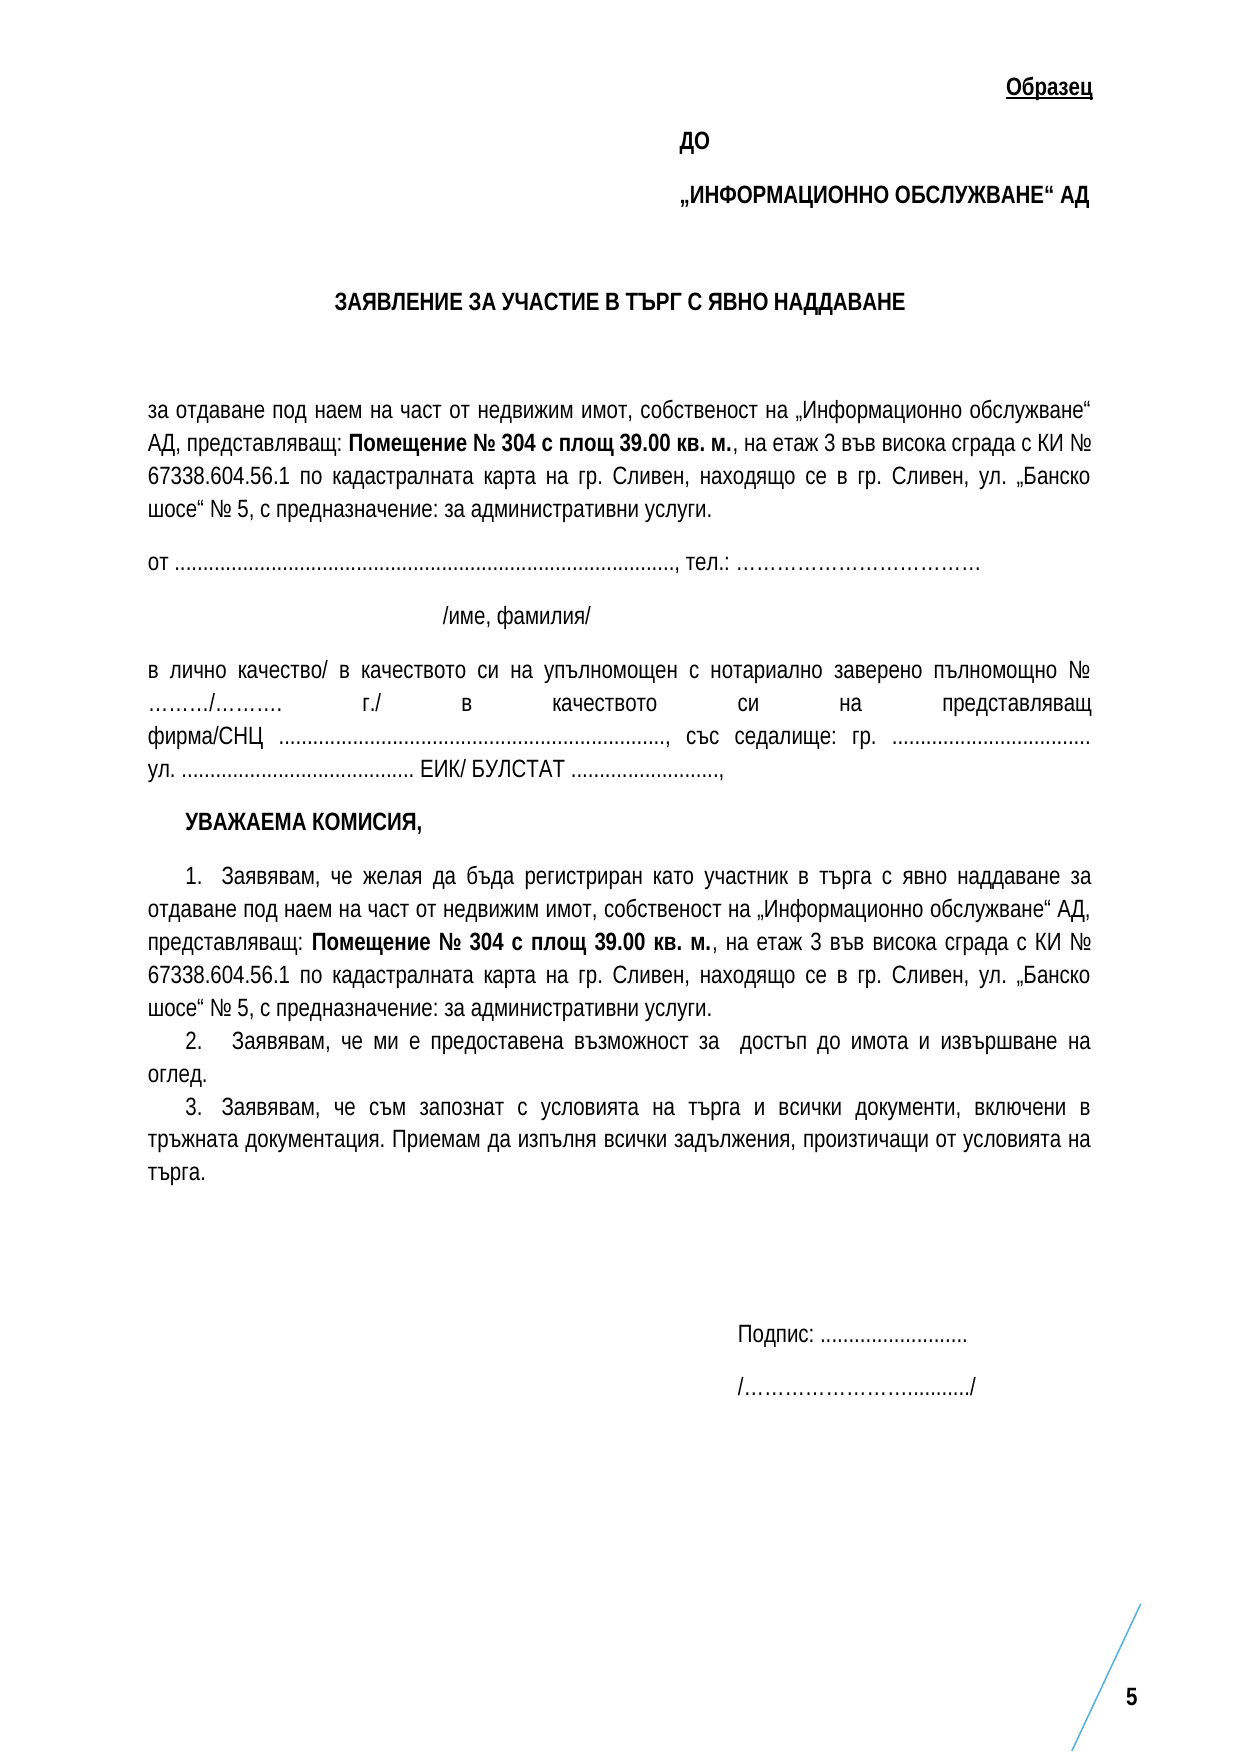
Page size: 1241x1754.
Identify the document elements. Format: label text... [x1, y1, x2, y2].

list Заявявам, че ми е предоставена възможност за достъп до имота и извършване на оглед. [148, 1026, 1092, 1087]
text от ........................................................................................, тел.: ……………………………… [148, 547, 1092, 576]
text ДО [148, 126, 1092, 155]
text ЗАЯВЛЕНИЕ ЗА УЧАСТИЕ В ТЪРГ С ЯВНО НАДДАВАНЕ [148, 287, 1092, 316]
text Подпис: .......................... [664, 1318, 1092, 1347]
list Заявявам, че желая да бъда регистриран като участник в търга с явно наддаване за отдаване под наем на част от недвижим имот, собственост на „Информационно обслужване“ АД, представляващ: Помещение № 304 с площ 39.00 кв. м., на етаж 3 във висока сграда с КИ № 67338.604.56.1 по кадастралната карта на гр. Сливен, находящо се в гр. Сливен, ул. „Банско шосе“ № 5, с предназначение: за административни услуги. [148, 861, 1092, 1021]
text УВАЖАЕМА КОМИСИЯ, [148, 807, 1092, 836]
text в лично качество/ в качеството си на упълномощен с нотариално заверено пълномощно № ………/………. г./ в качеството си на представляващ фирма/СНЦ ...................................................................., със седалище: гр. ................................... ул. ......................................... ЕИК/ БУЛСТАТ .........................., [148, 655, 1092, 782]
text за отдаване под наем на част от недвижим имот, собственост на „Информационно обслужване“ АД, представляващ: Помещение № 304 с площ 39.00 кв. м., на етаж 3 във висока сграда с КИ № 67338.604.56.1 по кадастралната карта на гр. Сливен, находящо се в гр. Сливен, ул. „Банско шосе“ № 5, с предназначение: за административни услуги. [148, 395, 1092, 522]
text /име, фамилия/ [148, 601, 1092, 630]
text /…………………….........../ [664, 1372, 1092, 1401]
text Образец [148, 72, 1092, 101]
text „ИНФОРМАЦИОННО ОБСЛУЖВАНЕ“ АД [148, 180, 1092, 208]
list Заявявам, че съм запознат с условията на търга и всички документи, включени в тръжната документация. Приемам да изпълня всички задължения, произтичащи от условията на търга. [148, 1091, 1092, 1186]
